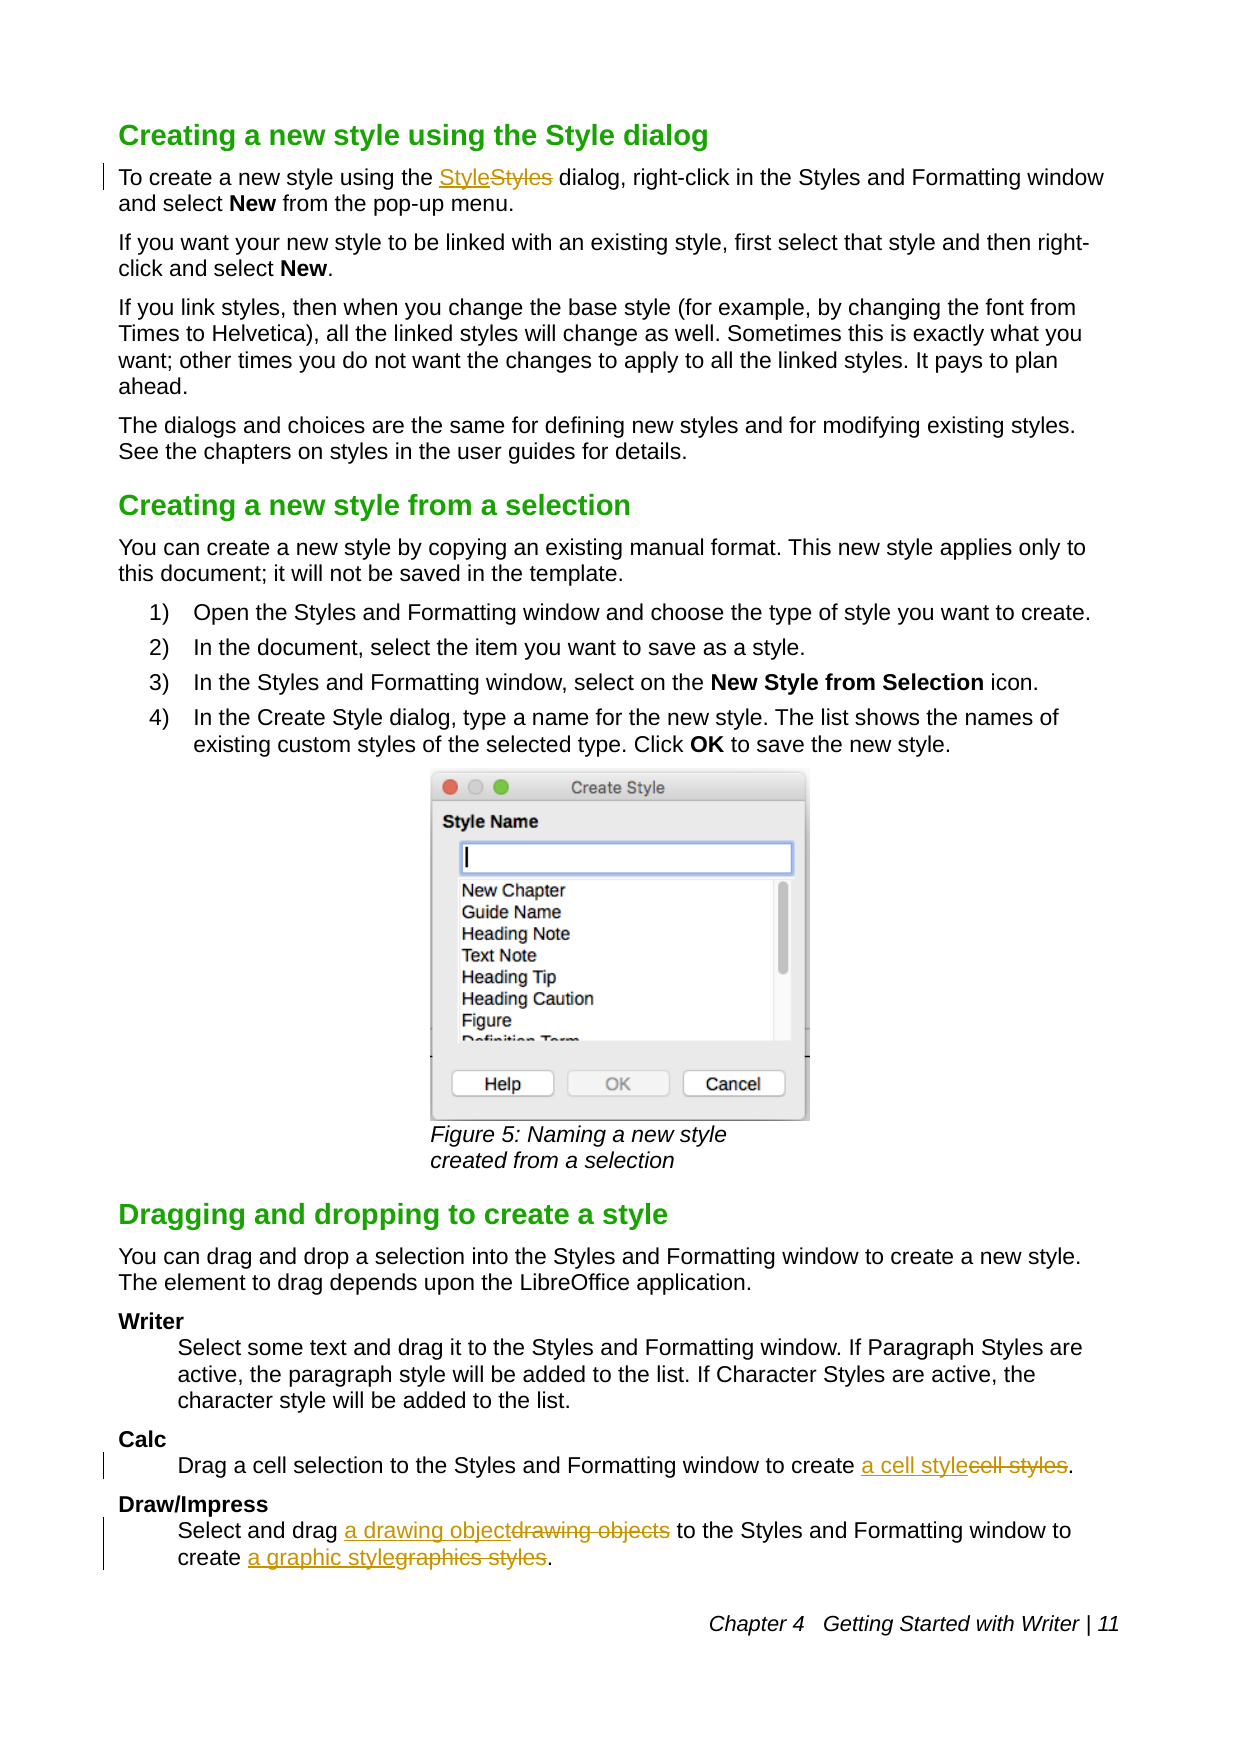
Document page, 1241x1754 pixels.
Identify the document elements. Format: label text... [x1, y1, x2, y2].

list In the Create Style dialog, type a name for the new style. The list shows the names of existing custom styles of the selected type. Click OK to save the new style. [169, 704, 1122, 757]
text Calc [118, 1426, 1122, 1452]
list Open the Styles and Formatting window and choose the type of style you want to create. [169, 599, 1122, 625]
text The dialogs and choices are the same for defining new styles and for modifying existing styles. See the chapters on styles in the user guides for details. [118, 412, 1122, 464]
picture [430, 768, 810, 1121]
list In the Styles and Formatting window, select on the New Style from Selection icon. [169, 669, 1122, 695]
text Drag a cell selection to the Styles and Formatting window to create . [177, 1452, 1122, 1478]
text Draw/Impress [118, 1491, 1122, 1517]
text If you want your new style to be linked with an existing style, first select that style and then right-click and select New. [118, 229, 1122, 281]
subtitle Creating a new style using the Style dialog [118, 118, 1122, 152]
text You can create a new style by copying an existing manual format. This new style applies only to this document; it will not be saved in the template. [118, 533, 1122, 586]
text To create a new style using the dialog, right-click in the Styles and Formatting window and select New from the pop-up menu. [118, 163, 1122, 216]
text Select some text and drag it to the Styles and Formatting window. If Paragraph Styles are active, the paragraph style will be added to the list. If Character Styles are active, the character style will be added to the list. [177, 1334, 1122, 1413]
subtitle Dragging and dropping to create a style [118, 1197, 1122, 1231]
text If you link styles, then when you change the base style (for example, by changing the font from Times to Helvetica), all the linked styles will change as well. Sometimes this is exactly what you want; other times you do not want the changes to apply to all the linked styles. It pays to plan ahead. [118, 294, 1122, 399]
text Writer [118, 1308, 1122, 1334]
subtitle Creating a new style from a selection [118, 488, 1122, 522]
text You can drag and drop a selection into the Styles and Formatting window to create a new style. The element to drag depends upon the LibreOffice application. [118, 1243, 1122, 1295]
list In the document, select the item you want to save as a style. [169, 634, 1122, 660]
text Select and drag to the Styles and Formatting window to create . [177, 1517, 1122, 1570]
